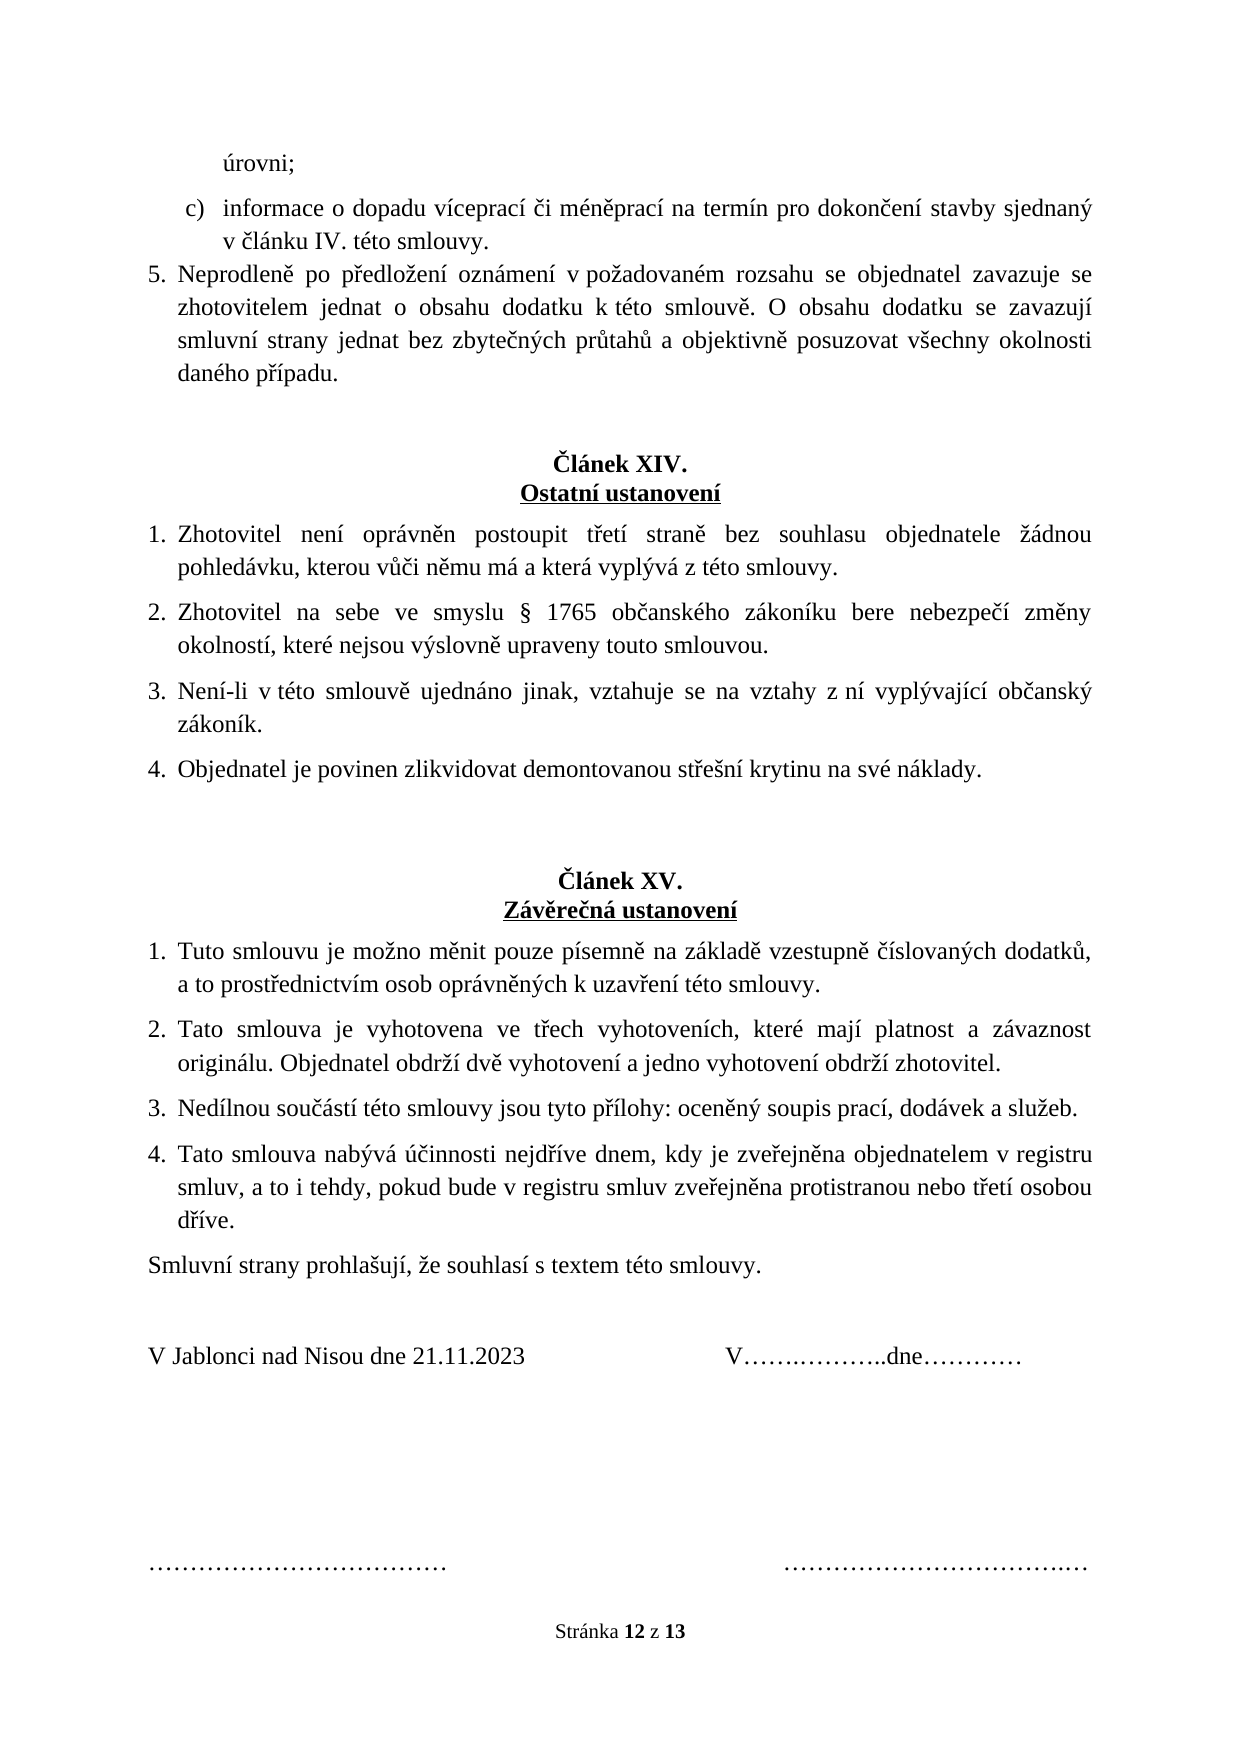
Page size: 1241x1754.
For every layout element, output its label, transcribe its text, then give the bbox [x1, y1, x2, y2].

text Článek XIV. [148, 449, 1092, 478]
text V Jablonci nad Nisou dne 21.11.2023 V…….………..dne………… [148, 1341, 1092, 1370]
text Článek XV. Závěrečná ustanovení [148, 866, 1092, 923]
list Objednatel je povinen zlikvidovat demontovanou střešní krytinu na své náklady. [148, 754, 1092, 783]
list Zhotovitel není oprávněn postoupit třetí straně bez souhlasu objednatele žádnou pohledávku, kterou vůči němu má a která vyplývá z této smlouvy. [148, 519, 1092, 581]
list Zhotovitel na sebe ve smyslu § 1765 občanského zákoníku bere nebezpečí změny okolností, které nejsou výslovně upraveny touto smlouvou. [148, 597, 1092, 659]
list Tato smlouva nabývá účinnosti nejdříve dnem, kdy je zveřejněna objednatelem v registru smluv, a to i tehdy, pokud bude v registru smluv zveřejněna protistranou nebo třetí osobou dříve. [148, 1139, 1092, 1233]
list Není-li v této smlouvě ujednáno jinak, vztahuje se na vztahy z ní vyplývající občanský zákoník. [148, 676, 1092, 738]
list informace o dopadu víceprací či méněprací na termín pro dokončení stavby sjednaný v článku IV. této smlouvy. [185, 193, 1092, 255]
list Tato smlouva je vyhotovena ve třech vyhotoveních, které mají platnost a závaznost originálu. Objednatel obdrží dvě vyhotovení a jedno vyhotovení obdrží zhotovitel. [148, 1014, 1092, 1076]
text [148, 1547, 1092, 1576]
list Neprodleně po předložení oznámení v požadovaném rozsahu se objednatel zavazuje se zhotovitelem jednat o obsahu dodatku k této smlouvě. O obsahu dodatku se zavazují smluvní strany jednat bez zbytečných průtahů a objektivně posuzovat všechny okolnosti daného případu. [148, 259, 1092, 387]
list Tuto smlouvu je možno měnit pouze písemně na základě vzestupně číslovaných dodatků, a to prostřednictvím osob oprávněných k uzavření této smlouvy. [148, 936, 1092, 998]
text Smluvní strany prohlašují, že souhlasí s textem této smlouvy. [148, 1250, 1092, 1279]
list Nedílnou součástí této smlouvy jsou tyto přílohy: oceněný soupis prací, dodávek a služeb. [148, 1093, 1092, 1122]
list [185, 148, 1092, 176]
text Ostatní ustanovení [148, 478, 1092, 506]
